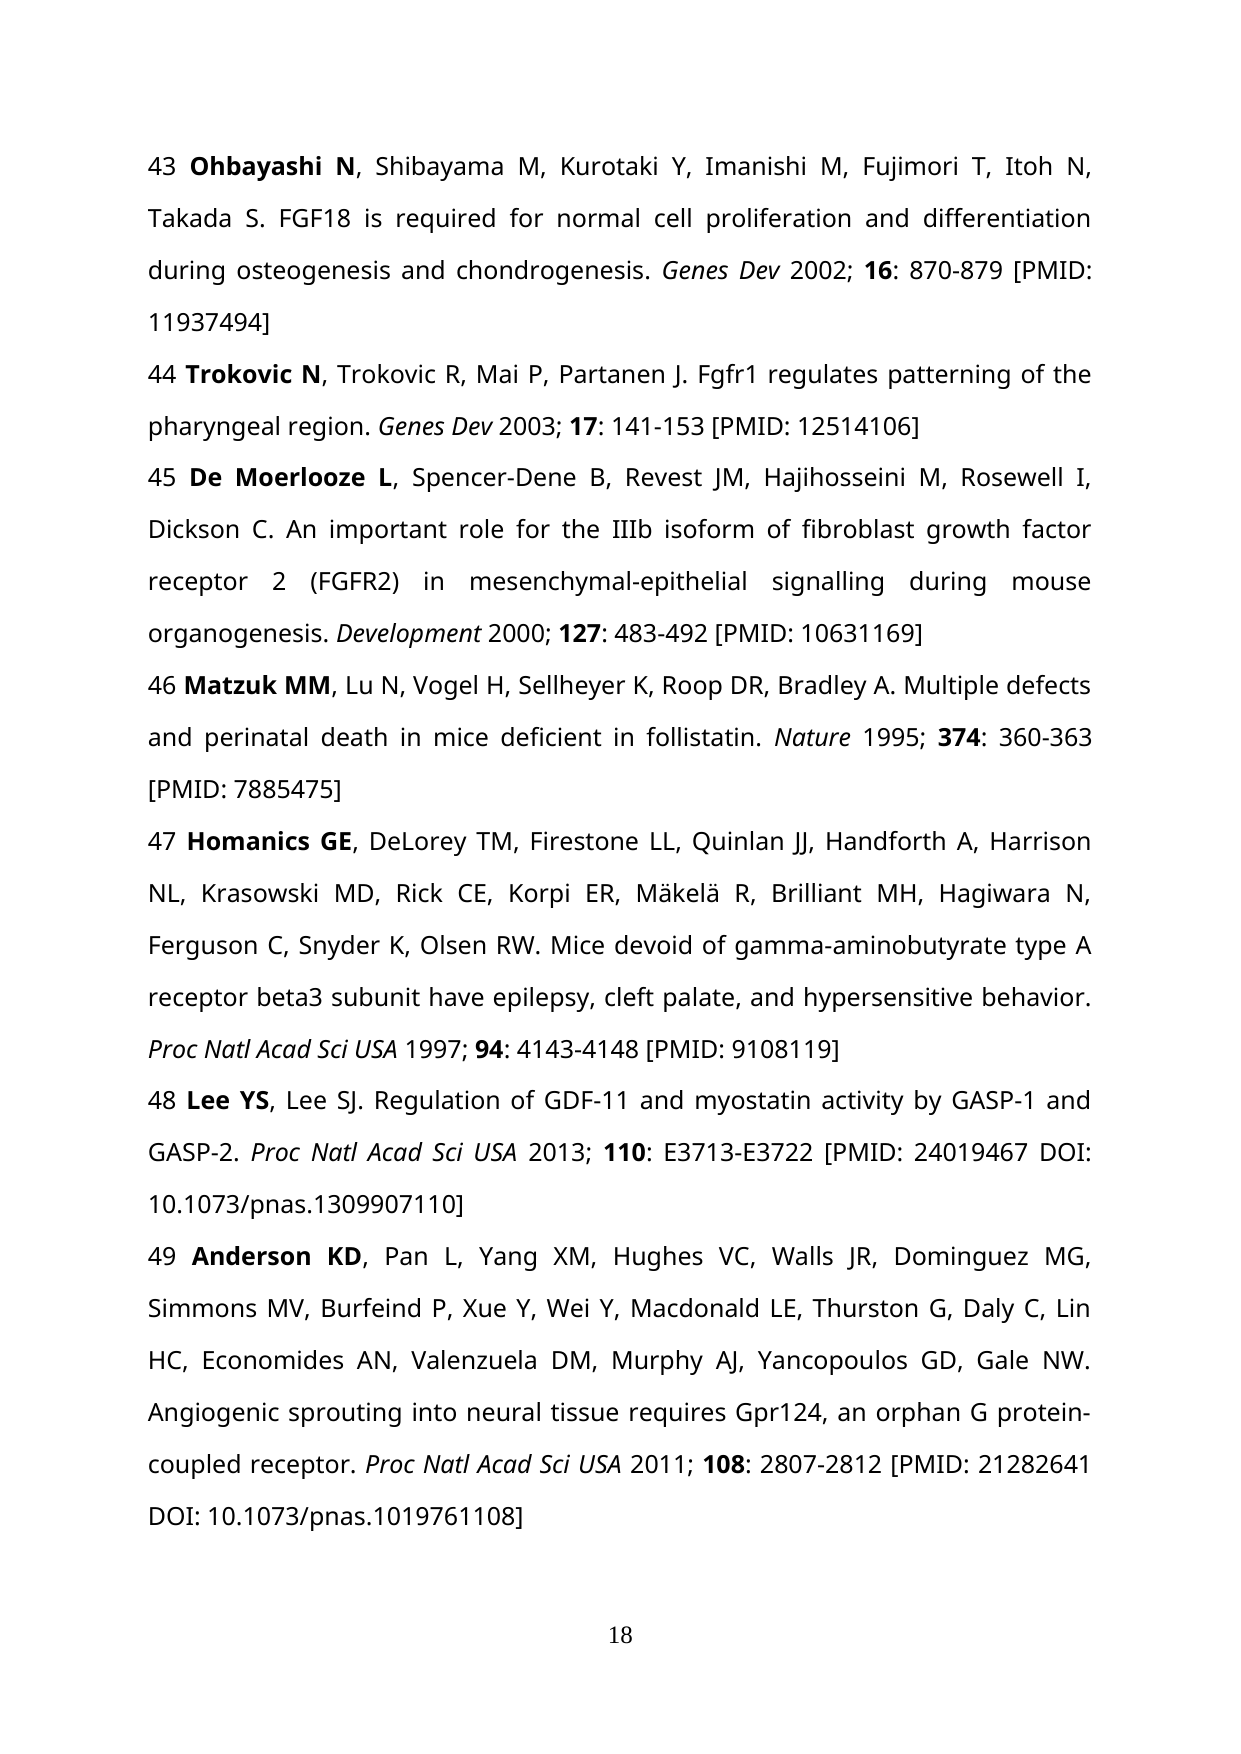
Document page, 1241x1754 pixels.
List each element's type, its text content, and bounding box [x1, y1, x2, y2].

text 46 Matzuk MM, Lu N, Vogel H, Sellheyer K, Roop DR, Bradley A. Multiple defects and perinatal death in mice deficient in follistatin. Nature 1995; 374: 360-363 [PMID: 7885475] [148, 667, 1092, 806]
text 43 Ohbayashi N, Shibayama M, Kurotaki Y, Imanishi M, Fujimori T, Itoh N, Takada S. FGF18 is required for normal cell proliferation and differentiation during osteogenesis and chondrogenesis. Genes Dev 2002; 16: 870-879 [PMID: 11937494] [148, 148, 1092, 339]
text 48 Lee YS, Lee SJ. Regulation of GDF-11 and myostatin activity by GASP-1 and GASP-2. Proc Natl Acad Sci USA 2013; 110: E3713-E3722 [PMID: 24019467 DOI: 10.1073/pnas.1309907110] [148, 1083, 1092, 1221]
text 45 De Moerlooze L, Spencer-Dene B, Revest JM, Hajihosseini M, Rosewell I, Dickson C. An important role for the IIIb isoform of fibroblast growth factor receptor 2 (FGFR2) in mesenchymal-epithelial signalling during mouse organogenesis. Development 2000; 127: 483-492 [PMID: 10631169] [148, 460, 1092, 650]
text 47 Homanics GE, DeLorey TM, Firestone LL, Quinlan JJ, Handforth A, Harrison NL, Krasowski MD, Rick CE, Korpi ER, Mäkelä R, Brilliant MH, Hagiwara N, Ferguson C, Snyder K, Olsen RW. Mice devoid of gamma-aminobutyrate type A receptor beta3 subunit have epilepsy, cleft palate, and hypersensitive behavior. Proc Natl Acad Sci USA 1997; 94: 4143-4148 [PMID: 9108119] [148, 823, 1092, 1066]
text 44 Trokovic N, Trokovic R, Mai P, Partanen J. Fgfr1 regulates patterning of the pharyngeal region. Genes Dev 2003; 17: 141-153 [PMID: 12514106] [148, 356, 1092, 443]
text 49 Anderson KD, Pan L, Yang XM, Hughes VC, Walls JR, Dominguez MG, Simmons MV, Burfeind P, Xue Y, Wei Y, Macdonald LE, Thurston G, Daly C, Lin HC, Economides AN, Valenzuela DM, Murphy AJ, Yancopoulos GD, Gale NW. Angiogenic sprouting into neural tissue requires Gpr124, an orphan G protein-coupled receptor. Proc Natl Acad Sci USA 2011; 108: 2807-2812 [PMID: 21282641 DOI: 10.1073/pnas.1019761108] [148, 1238, 1092, 1533]
